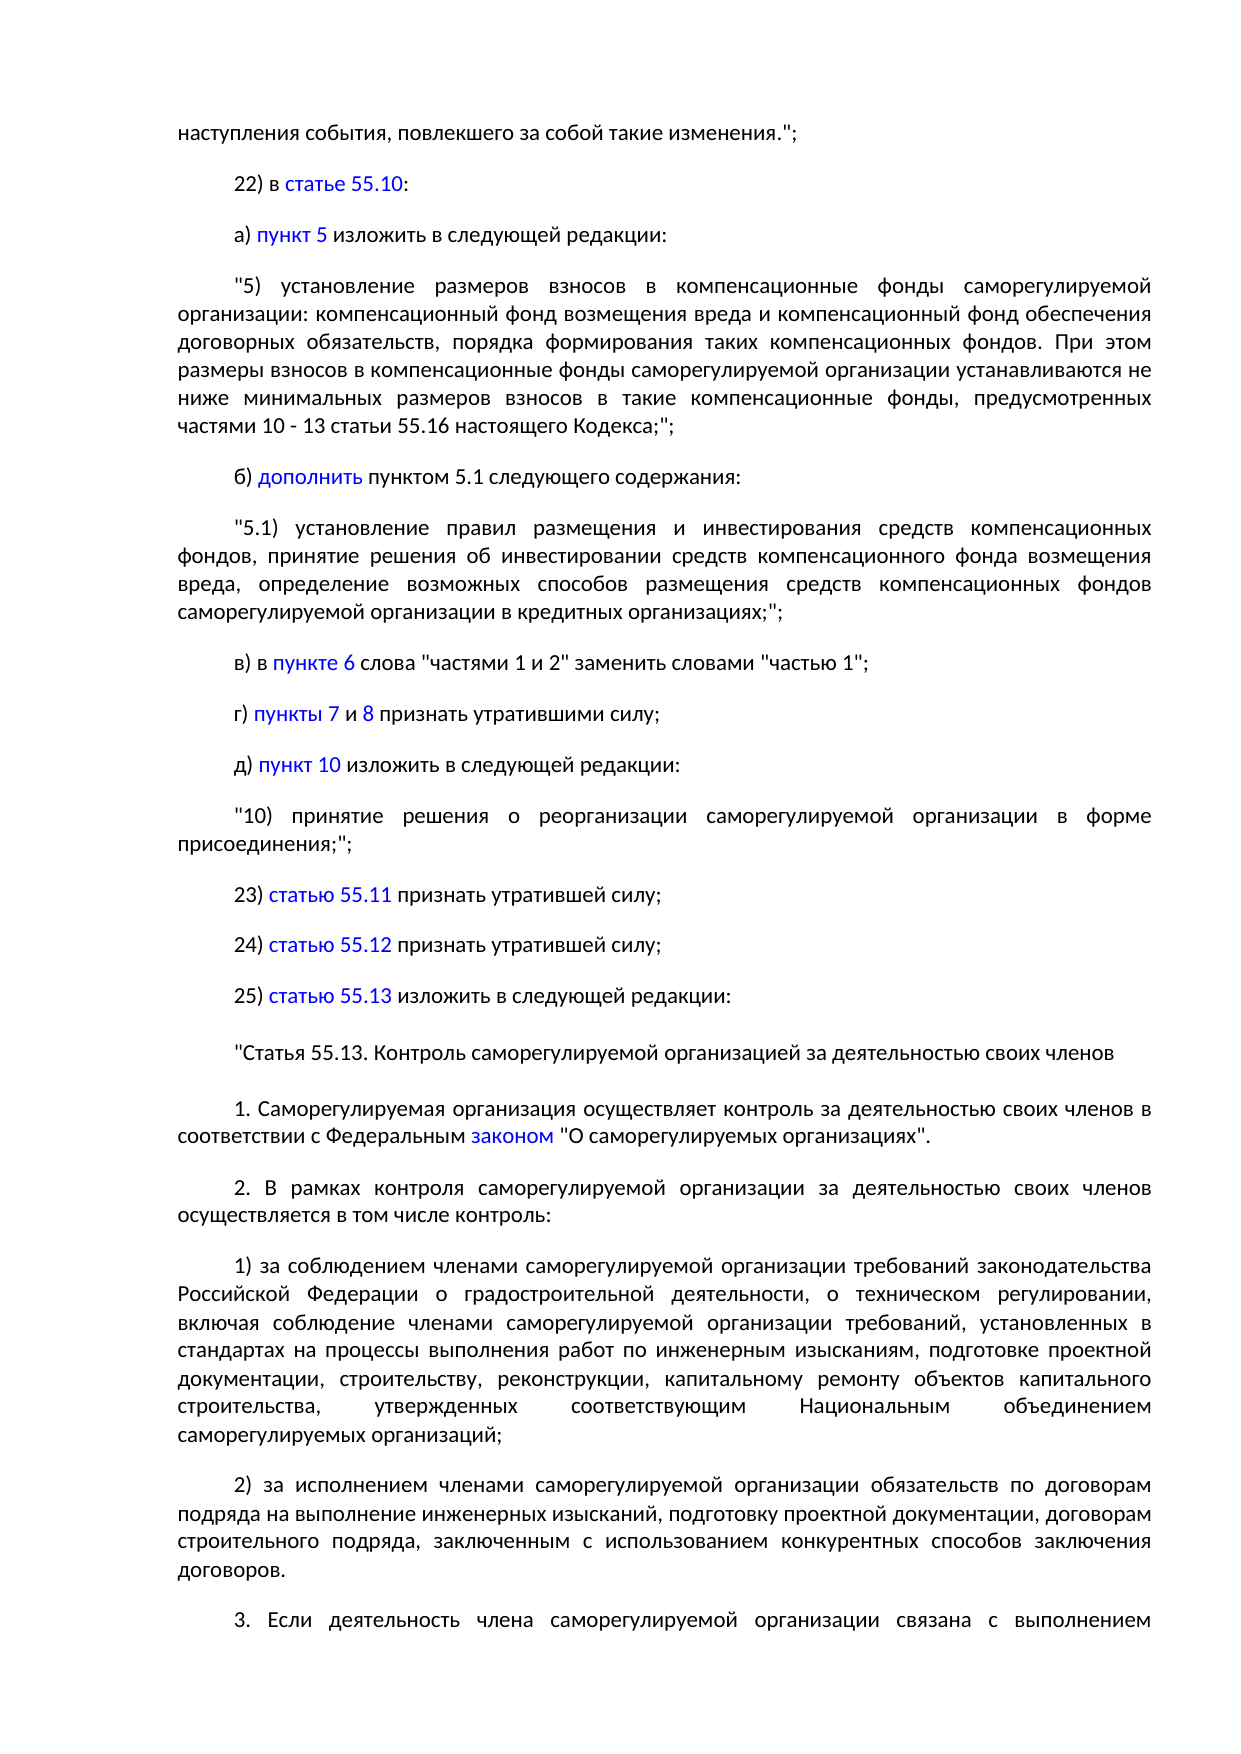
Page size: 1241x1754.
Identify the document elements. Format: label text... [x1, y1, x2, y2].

text д) пункт 10 изложить в следующей редакции: [177, 750, 1152, 778]
text 25) статью 55.13 изложить в следующей редакции: [177, 982, 1152, 1009]
text "5.1) установление правил размещения и инвестирования средств компенсационных фондов, принятие решения об инвестировании средств компенсационного фонда возмещения вреда, определение возможных способов размещения средств компенсационных фондов саморегулируемой организации в кредитных организациях;"; [177, 513, 1152, 625]
text а) пункт 5 изложить в следующей редакции: [177, 220, 1152, 248]
text "Статья 55.13. Контроль саморегулируемой организацией за деятельностью своих членов [177, 1038, 1152, 1066]
text 22) в статье 55.10: [177, 169, 1152, 197]
text 23) статью 55.11 признать утратившей силу; [177, 880, 1152, 908]
text 2) за исполнением членами саморегулируемой организации обязательств по договорам подряда на выполнение инженерных изысканий, подготовку проектной документации, договорам строительного подряда, заключенным с использованием конкурентных способов заключения договоров. [177, 1471, 1152, 1583]
text 24) статью 55.12 признать утратившей силу; [177, 931, 1152, 959]
text г) пункты 7 и 8 признать утратившими силу; [177, 699, 1152, 727]
text 1) за соблюдением членами саморегулируемой организации требований законодательства Российской Федерации о градостроительной деятельности, о техническом регулировании, включая соблюдение членами саморегулируемой организации требований, установленных в стандартах на процессы выполнения работ по инженерным изысканиям, подготовке проектной документации, строительству, реконструкции, капитальному ремонту объектов капитального строительства, утвержденных соответствующим Национальным объединением саморегулируемых организаций; [177, 1252, 1152, 1448]
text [177, 1606, 1152, 1634]
text 1. Саморегулируемая организация осуществляет контроль за деятельностью своих членов в соответствии с Федеральным законом "О саморегулируемых организациях". [177, 1094, 1152, 1150]
text 2. В рамках контроля саморегулируемой организации за деятельностью своих членов осуществляется в том числе контроль: [177, 1173, 1152, 1229]
text в) в пункте 6 слова "частями 1 и 2" заменить словами "частью 1"; [177, 648, 1152, 676]
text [177, 118, 1152, 146]
text "10) принятие решения о реорганизации саморегулируемой организации в форме присоединения;"; [177, 801, 1152, 857]
text б) дополнить пунктом 5.1 следующего содержания: [177, 462, 1152, 490]
text "5) установление размеров взносов в компенсационные фонды саморегулируемой организации: компенсационный фонд возмещения вреда и компенсационный фонд обеспечения договорных обязательств, порядка формирования таких компенсационных фондов. При этом размеры взносов в компенсационные фонды саморегулируемой организации устанавливаются не ниже минимальных размеров взносов в такие компенсационные фонды, предусмотренных частями 10 - 13 статьи 55.16 настоящего Кодекса;"; [177, 271, 1152, 439]
